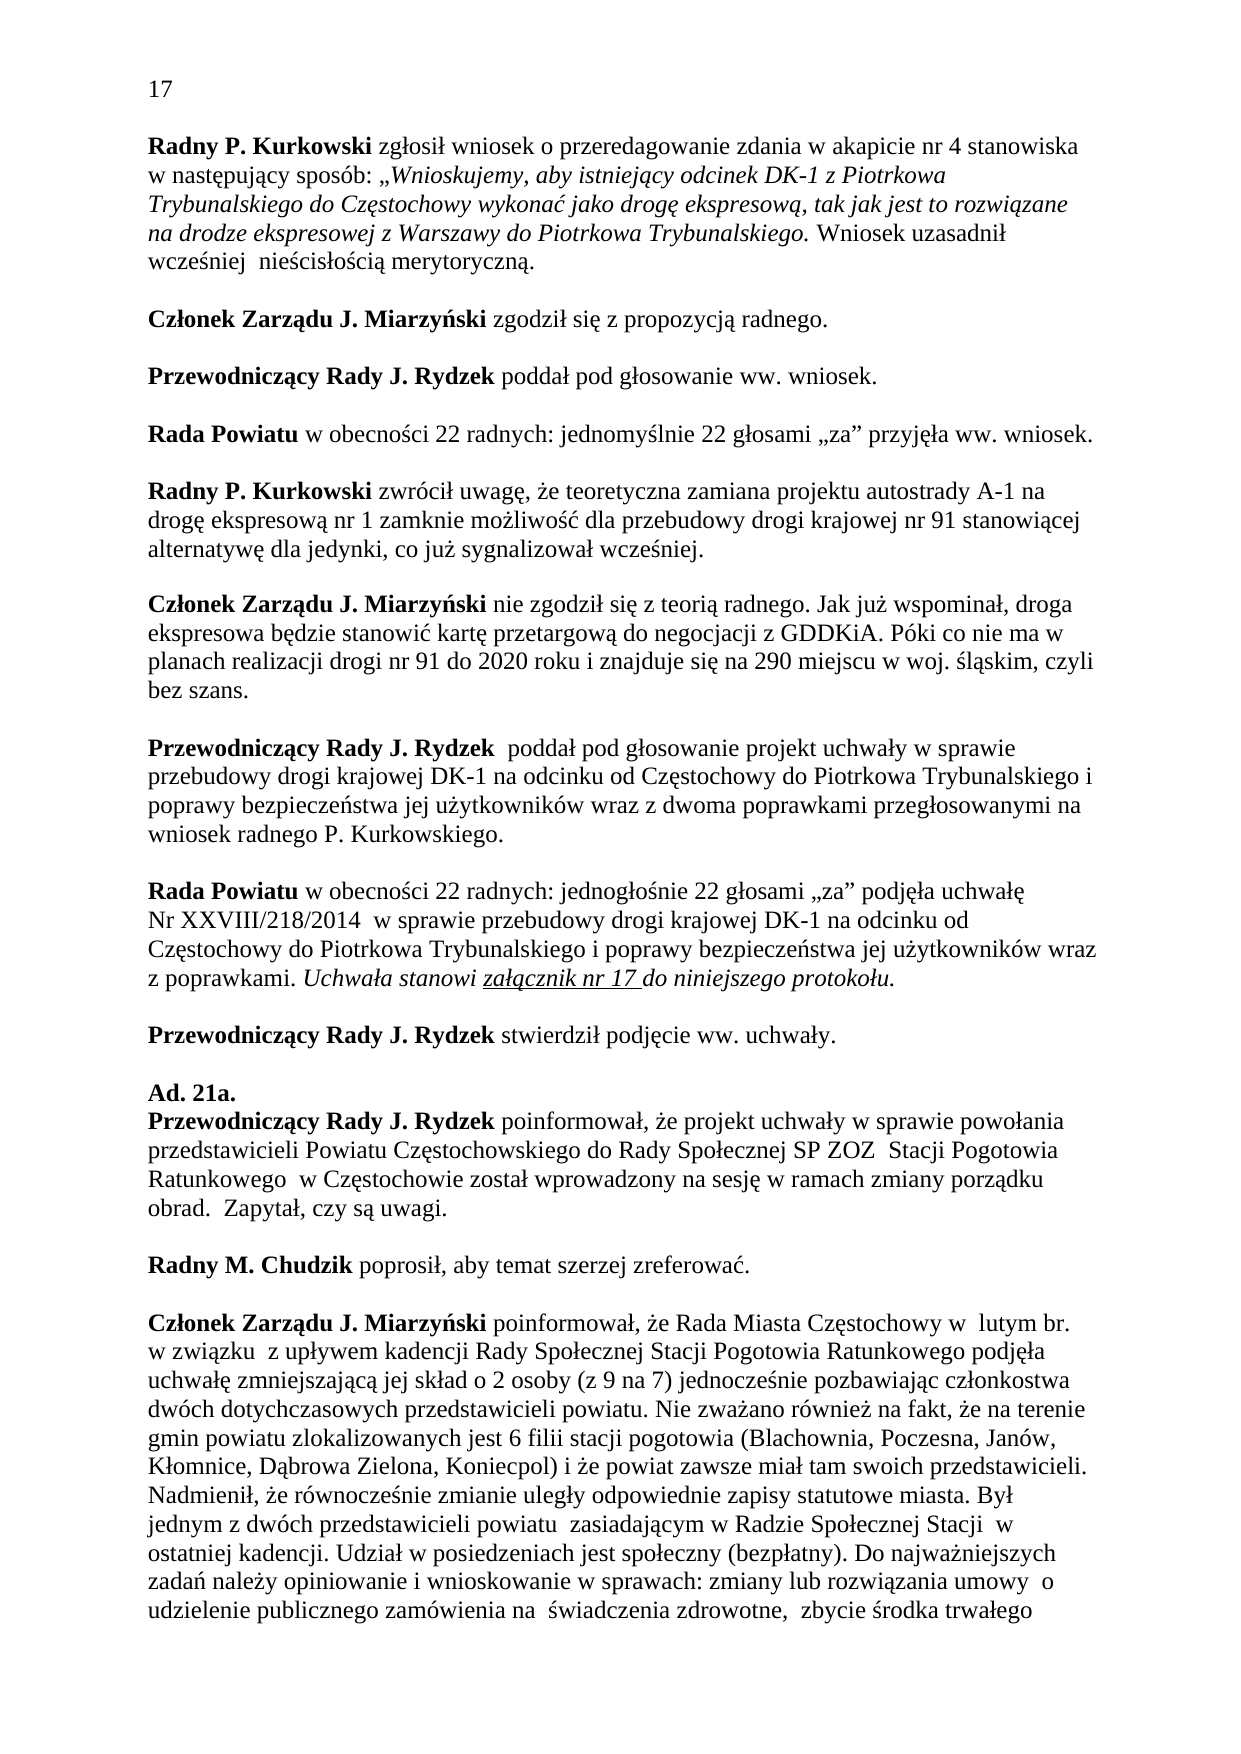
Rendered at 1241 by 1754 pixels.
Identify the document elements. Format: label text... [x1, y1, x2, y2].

text Rada Powiatu w obecności 22 radnych: jednogłośnie 22 głosami „za” podjęła uchwałę Nr XXVIII/218/2014 w sprawie przebudowy drogi krajowej DK-1 na odcinku od Częstochowy do Piotrkowa Trybunalskiego i poprawy bezpieczeństwa jej użytkowników wraz z poprawkami. Uchwała stanowi załącznik nr 17 do niniejszego protokołu. [148, 876, 1107, 991]
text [148, 1308, 1092, 1624]
text Radny P. Kurkowski zwrócił uwagę, że teoretyczna zamiana projektu autostrady A-1 na drogę ekspresową nr 1 zamknie możliwość dla przebudowy drogi krajowej nr 91 stanowiącej alternatywę dla jedynki, co już sygnalizował wcześniej. [148, 476, 1107, 563]
text Przewodniczący Rady J. Rydzek poddał pod głosowanie projekt uchwały w sprawie przebudowy drogi krajowej DK-1 na odcinku od Częstochowy do Piotrkowa Trybunalskiego i poprawy bezpieczeństwa jej użytkowników wraz z dwoma poprawkami przegłosowanymi na wniosek radnego P. Kurkowskiego. [148, 733, 1107, 848]
text Członek Zarządu J. Miarzyński zgodził się z propozycją radnego. [148, 304, 1107, 333]
text Ad. 21a. [148, 1078, 1092, 1106]
text Radny P. Kurkowski zgłosił wniosek o przeredagowanie zdania w akapicie nr 4 stanowiska w następujący sposób: „Wnioskujemy, aby istniejący odcinek DK-1 z Piotrkowa Trybunalskiego do Częstochowy wykonać jako drogę ekspresową, tak jak jest to rozwiązane na drodze ekspresowej z Warszawy do Piotrkowa Trybunalskiego. Wniosek uzasadnił wcześniej nieścisłością merytoryczną. [148, 131, 1092, 275]
text Radny M. Chudzik poprosił, aby temat szerzej zreferować. [148, 1250, 1092, 1279]
text Przewodniczący Rady J. Rydzek poinformował, że projekt uchwały w sprawie powołania przedstawicieli Powiatu Częstochowskiego do Rady Społecznej SP ZOZ Stacji Pogotowia Ratunkowego w Częstochowie został wprowadzony na sesję w ramach zmiany porządku obrad. Zapytał, czy są uwagi. [148, 1106, 1092, 1221]
text Przewodniczący Rady J. Rydzek stwierdził podjęcie ww. uchwały. [148, 1020, 1092, 1049]
text Przewodniczący Rady J. Rydzek poddał pod głosowanie ww. wniosek. [148, 361, 1107, 390]
text Członek Zarządu J. Miarzyński nie zgodził się z teorią radnego. Jak już wspominał, droga ekspresowa będzie stanowić kartę przetargową do negocjacji z GDDKiA. Póki co nie ma w planach realizacji drogi nr 91 do 2020 roku i znajduje się na 290 miejscu w woj. śląskim, czyli bez szans. [148, 589, 1107, 704]
text Rada Powiatu w obecności 22 radnych: jednomyślnie 22 głosami „za” przyjęła ww. wniosek. [148, 419, 1107, 448]
